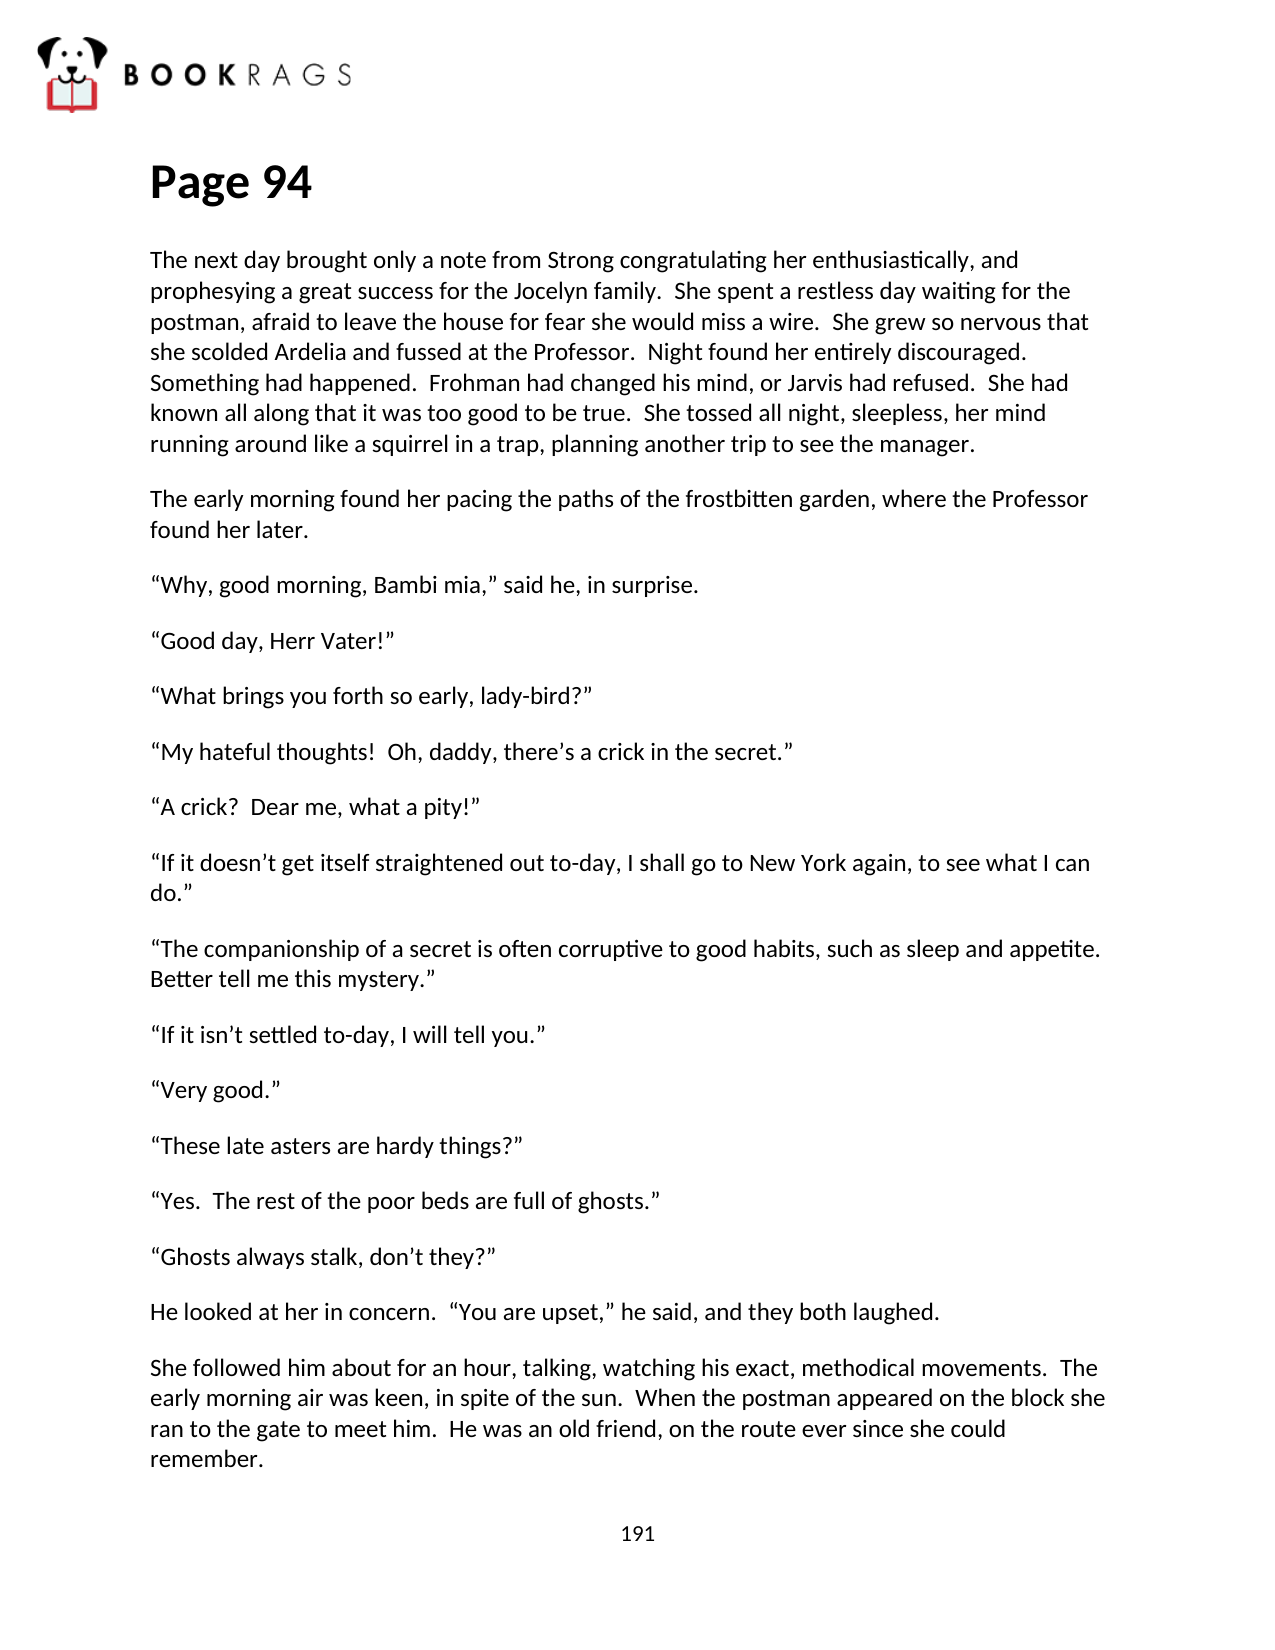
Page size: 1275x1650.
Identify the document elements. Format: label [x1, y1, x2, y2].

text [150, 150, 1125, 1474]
picture [37, 37, 351, 113]
